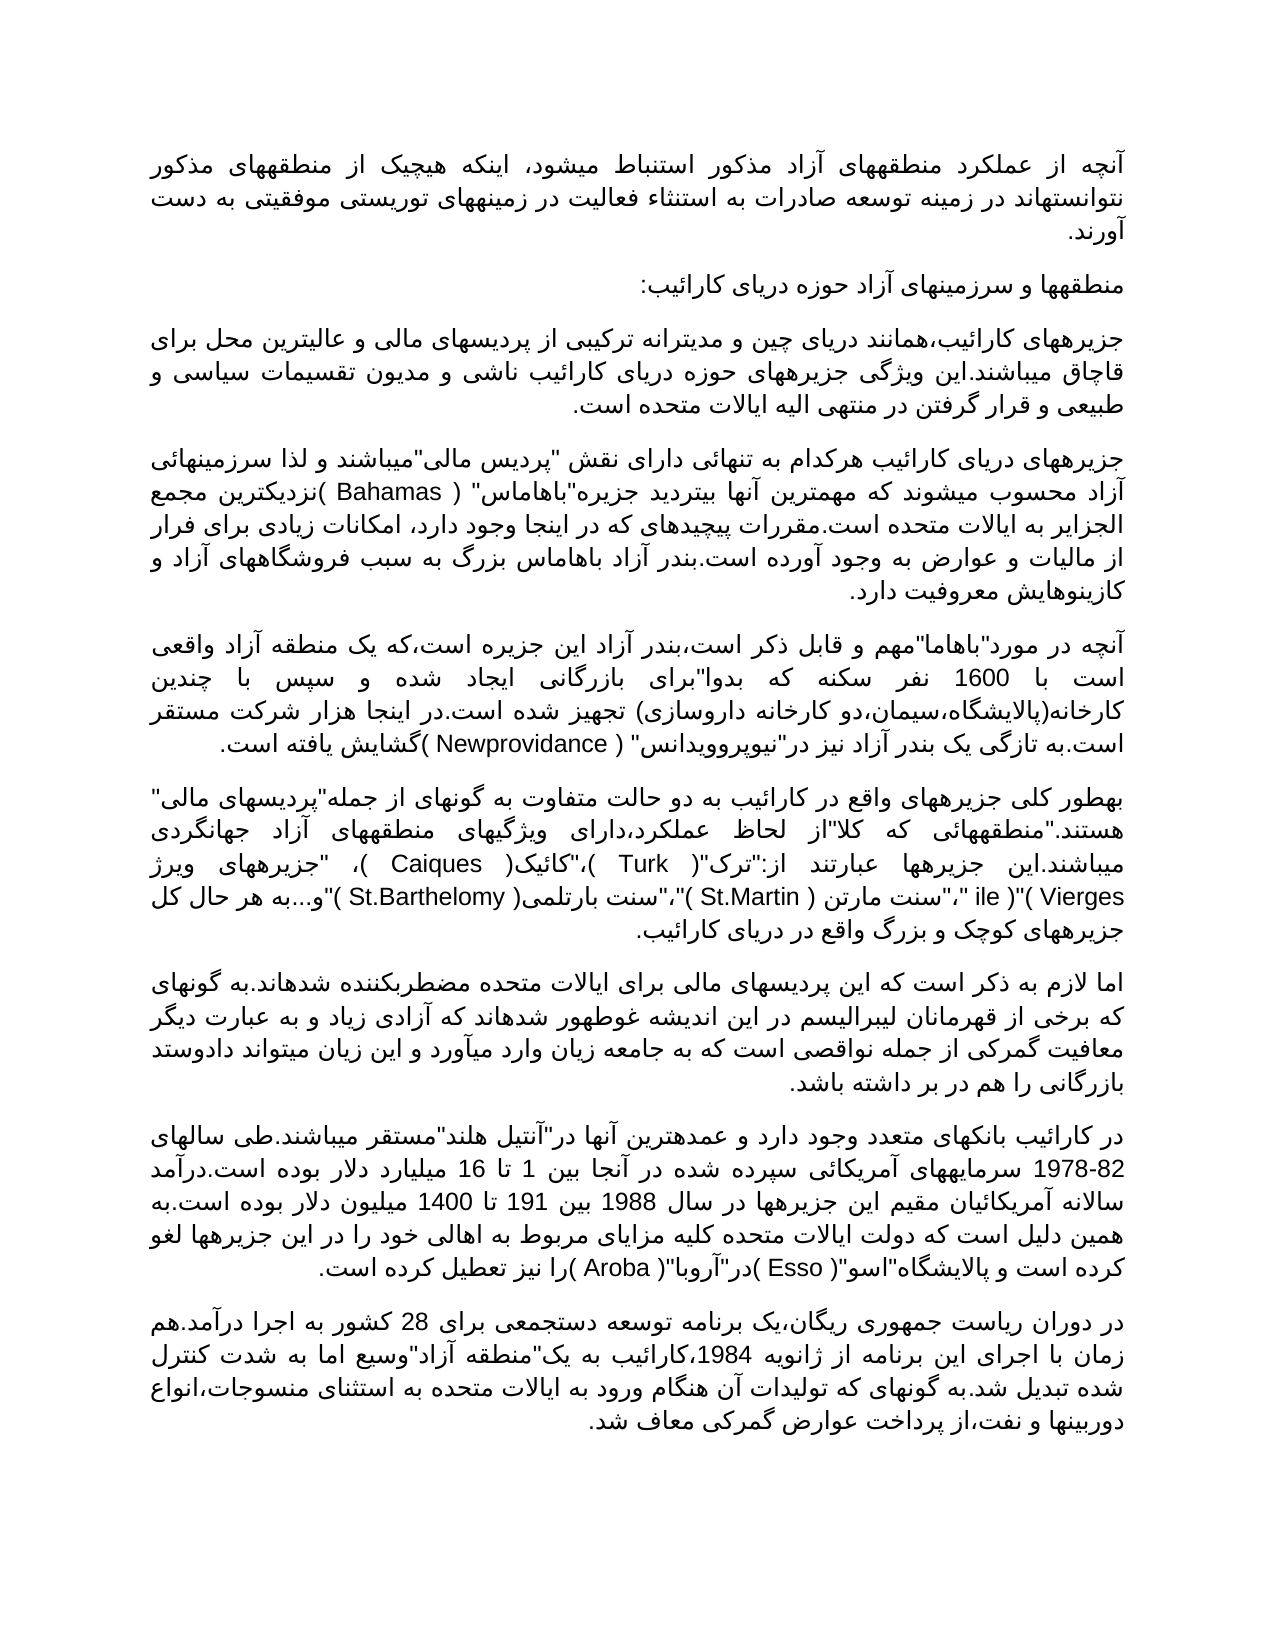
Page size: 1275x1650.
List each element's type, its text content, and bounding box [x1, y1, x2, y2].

text منطقه‏ها و سرزمین‏های آزاد حوزه‏ دریای کارائیب: [150, 270, 1125, 299]
text در کارائیب بانکهای متعدد وجود دارد و عمده‏ترین آنها در"آنتیل هلند"مستقر می‏باشند.طی سال‏های 82-1978 سرمایه‏های آمریکائی سپرده شده در آنجا بین 1 تا 16 میلیارد دلار بوده است.درآمد سالانه آمریکائیان مقیم این‏ جزیره‏ها در سال 1988 بین 191 تا 1400 میلیون دلار بوده‏ است.به همین دلیل است که دولت ایالات متحده کلیه‏ مزایای مربوط به اهالی خود را در این جزیره‏ها لغو کرده است‏ و پالایشگاه‏"اسو"( Esso )در"آروبا"( Aroba )را نیز تعطیل‏ کرده است. [150, 1121, 1125, 1282]
text آنچه از عملکرد منطقه‏های آزاد مذکور استنباط می‏شود، اینکه هیچ‏یک از منطقه‏های مذکور نتوانسته‏اند در زمینه‏ توسعه صادرات به استنثاء فعالیت در زمینه‏های توریستی‏ موفقیتی به دست آورند. [150, 150, 1125, 245]
text اما لازم به ذکر است که این پردیس‏های مالی برای‏ ایالات متحده مضطرب‏کننده شده‏اند.به گونه‏ای که‏ برخی از قهرمانان لیبرالیسم در این اندیشه‏ غوطه‏ور شده‏اند که آزادی زیاد و به عبارت دیگر معافیت گمرکی از جمله نواقصی است که به جامعه‏ زیان وارد می‏آورد و این زیان می‏تواند دادوستد بازرگانی را هم در بر داشته باشد. [150, 968, 1125, 1096]
text جزیره‏های دریای کارائیب هرکدام به تنهائی دارای نقش‏ "پردیس مالی‏"می‏باشند و لذا سرزمین‏هائی آزاد محسوب‏ می‏شوند که مهم‏ترین آنها بی‏تردید جزیره‏"باهاماس‏" ( Bahamas )نزدیک‏ترین مجمع الجزایر به ایالات‏ متحده است.مقررات پیچیده‏ای که در اینجا وجود دارد، امکانات زیادی برای فرار از مالیات و عوارض به وجود آورده‏ است.بندر آزاد باهاماس بزرگ به سبب فروشگاه‏های آزاد و کازینوهایش معروفیت دارد. [150, 444, 1125, 604]
text آنچه در مورد"باهاما"مهم و قابل ذکر است،بندر آزاد این‏ جزیره است،که یک منطقه آزاد واقعی است با 1600 نفر سکنه که بدوا"برای بازرگانی ایجاد شده و سپس با چندین کارخانه(پالایشگاه،سیمان،دو کارخانه داروسازی) تجهیز شده است.در اینجا هزار شرکت مستقر است.به‏ تازگی یک بندر آزاد نیز در"نیوپروویدانس‏" ( Newprovidance )گشایش یافته است. [150, 629, 1125, 757]
text جزیره‏های کارائیب،همانند دریای چین و مدیترانه‏ ترکیبی از پردیس‏های مالی و عالی‏ترین محل برای قاچاق می‏باشند.این ویژگی جزیره‏های حوزه دریای کارائیب‏ ناشی و مدیون تقسیمات سیاسی و طبیعی و قرار گرفتن‏ در منتهی الیه ایالات متحده است. [150, 324, 1125, 418]
text در دوران ریاست جمهوری ریگان،یک برنامه توسعه‏ دستجمعی برای 28 کشور به اجرا درآمد.هم زمان با اجرای‏ این برنامه از ژانویه 1984،کارائیب به یک‏"منطقه‏ آزاد"وسیع اما به شدت کنترل شده تبدیل شد.به گونه‏ای که‏ تولیدات آن هنگام ورود به ایالات متحده به استثنای‏ منسوجات،انواع دوربین‏ها و نفت،از پرداخت عوارض‏ گمرکی معاف شد. [150, 1307, 1125, 1435]
text به‏طور کلی جزیره‏های واقع در کارائیب به دو حالت‏ متفاوت به گونه‏ای از جمله‏"پردیس‏های مالی‏" هستند."منطقه‏هائی که کلا"از لحاظ عملکرد،دارای‏ ویژگی‏های منطقه‏های آزاد جهانگردی می‏باشند.این‏ جزیره‏ها عبارتند از:"ترک‏"( Turk )،"کائیک( Caiques )، "جزیره‏های ویرژ ile )"( Vierges "،"سنت مارتن‏ ( St.Martin )"،"سنت بارتلمی( St.Barthelomy )"و...به‏ هر حال کل جزیره‏های کوچک و بزرگ واقع در دریای‏ کارائیب. [150, 782, 1125, 943]
